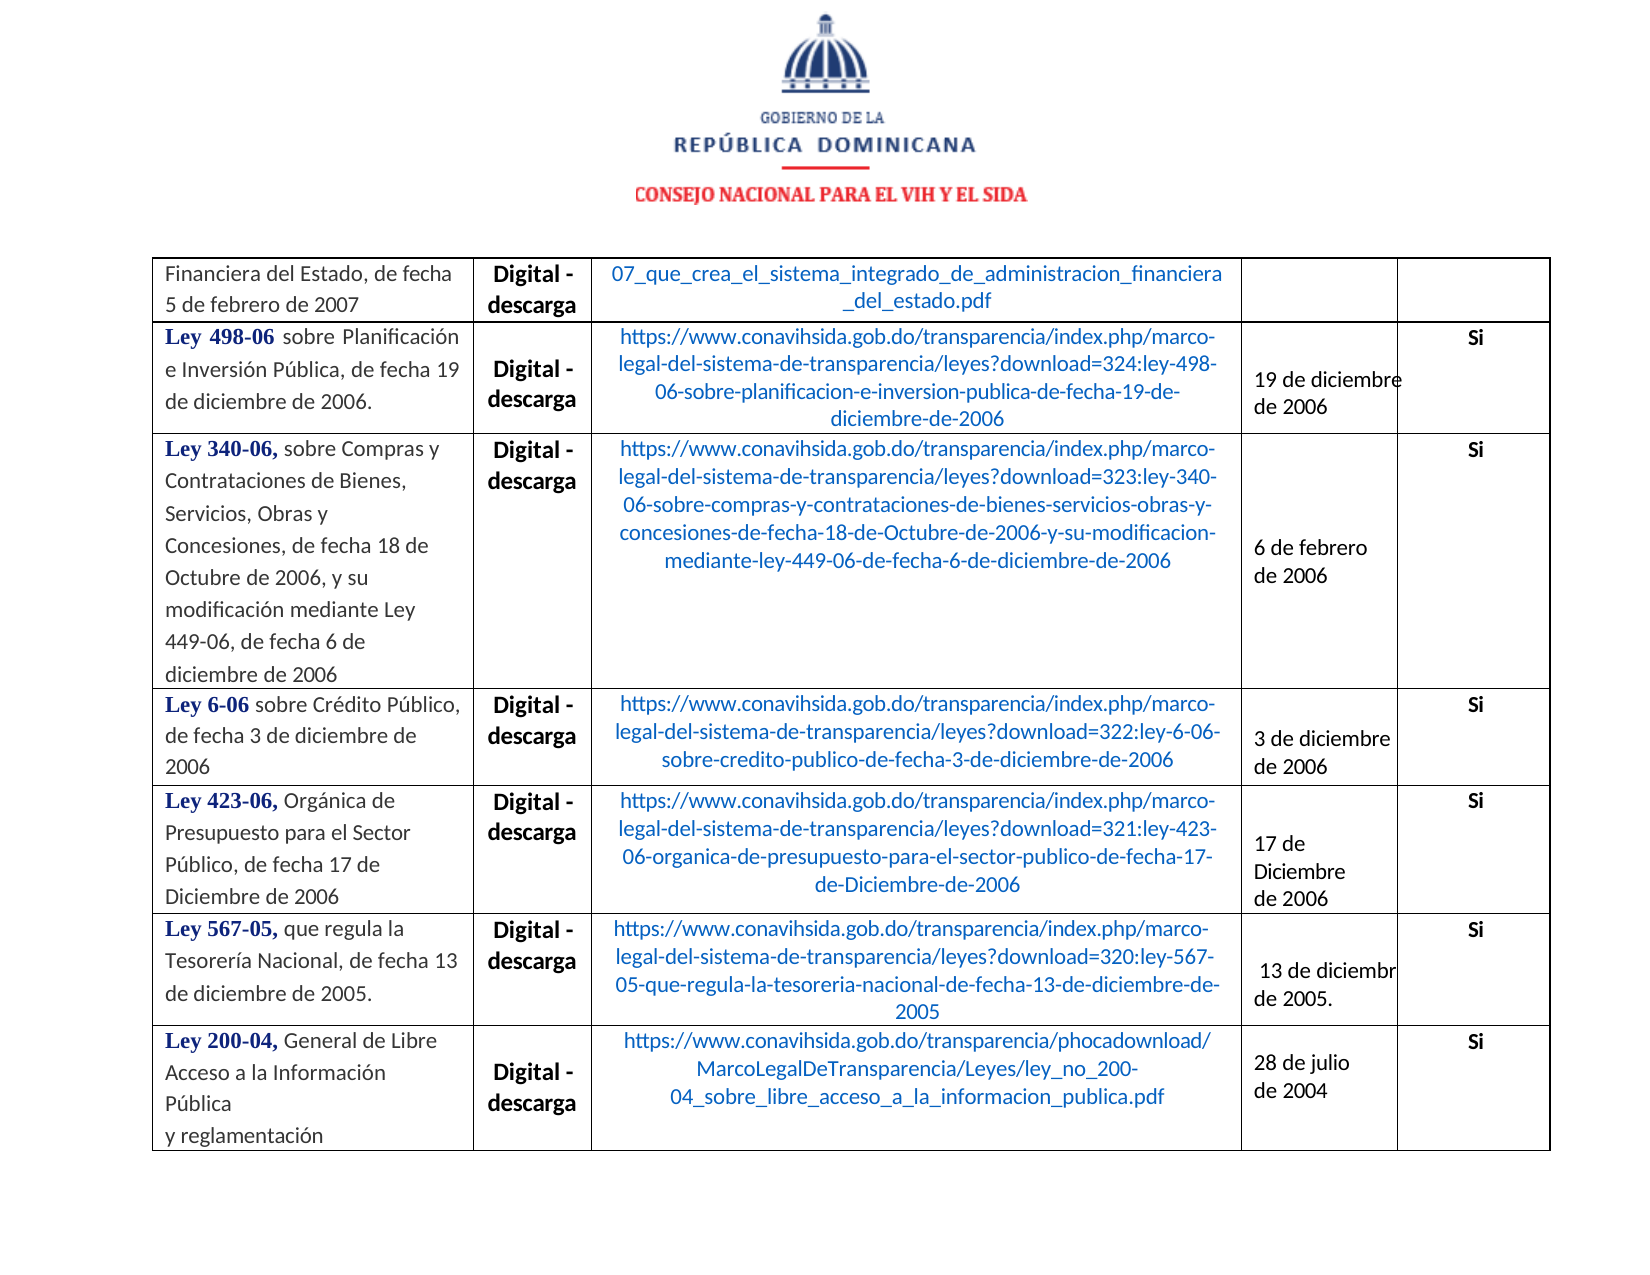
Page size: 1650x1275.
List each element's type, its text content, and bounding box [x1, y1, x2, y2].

table_cell 6 de febrero de 2006 [1242, 434, 1397, 688]
table_cell Ley 423-06, Orgánica de Presupuesto para el Sector Público, de fecha 17 de Diciembre de 2006 [153, 786, 473, 913]
table_cell 13 de diciembr de 2005. [1242, 914, 1397, 1025]
table_cell Digital - descarga [474, 689, 591, 785]
table_cell 28 de julio de 2004 [1242, 1026, 1397, 1149]
table_header Financiera del Estado, de fecha 5 de febrero de 2007 [153, 259, 473, 321]
table_cell Digital - descarga [474, 323, 591, 433]
table_cell Ley 340-06, sobre Compras y Contrataciones de Bienes, Servicios, Obras y Concesiones, de fecha 18 de Octubre de 2006, y su modificación mediante Ley 449-06, de fecha 6 de diciembre de 2006 [153, 434, 473, 688]
table_cell https://www.conavihsida.gob.do/transparencia/index.php/marco- legal-del-sistema-de-transparencia/leyes?download=320:ley-567- 05-que-regula-la-tesoreria-nacional-de-fecha-13-de-diciembre-de- 2005 [592, 914, 1241, 1025]
table_cell https://www.conavihsida.gob.do/transparencia/index.php/marco- legal-del-sistema-de-transparencia/leyes?download=322:ley-6-06- sobre-credito-publico-de-fecha-3-de-diciembre-de-2006 [592, 689, 1241, 785]
table_header [1398, 259, 1549, 321]
table_cell 19 de diciembre de 2006 [1242, 323, 1397, 433]
table_cell Ley 200-04, General de Libre Acceso a la Información Pública y reglamentación [153, 1026, 473, 1149]
table_cell Ley 567-05, que regula la Tesorería Nacional, de fecha 13 de diciembre de 2005. [153, 914, 473, 1025]
table_cell Si [1398, 914, 1549, 1025]
table_cell Si [1398, 689, 1549, 785]
table_header [1242, 259, 1397, 321]
table_cell Digital - descarga [474, 1026, 591, 1149]
table_cell https://www.conavihsida.gob.do/transparencia/index.php/marco- legal-del-sistema-de-transparencia/leyes?download=321:ley-423- 06-organica-de-presupuesto-para-el-sector-publico-de-fecha-17- de-Diciembre-de-2006 [592, 786, 1241, 913]
table_cell Si [1398, 323, 1549, 433]
table_cell Digital - descarga [474, 786, 591, 913]
table_cell 17 de Diciembre de 2006 [1242, 786, 1397, 913]
table_header 07_que_crea_el_sistema_integrado_de_administracion_financiera _del_estado.pdf [592, 259, 1241, 321]
table_cell https://www.conavihsida.gob.do/transparencia/phocadownload/ MarcoLegalDeTransparencia/Leyes/ley_no_200- 04_sobre_libre_acceso_a_la_informacion_publica.pdf [592, 1026, 1241, 1149]
picture [636, 11, 1028, 205]
table_cell Ley 6-06 sobre Crédito Público, de fecha 3 de diciembre de 2006 [153, 689, 473, 785]
table_header Digital - descarga [474, 259, 591, 321]
table_cell 3 de diciembre de 2006 [1242, 689, 1397, 785]
table_cell https://www.conavihsida.gob.do/transparencia/index.php/marco- legal-del-sistema-de-transparencia/leyes?download=323:ley-340- 06-sobre-compras-y-contrataciones-de-bienes-servicios-obras-y- concesiones-de-fecha-18-de-Octubre-de-2006-y-su-modificacion- mediante-ley-449-06-de-fecha-6-de-diciembre-de-2006 [592, 434, 1241, 688]
table_cell https://www.conavihsida.gob.do/transparencia/index.php/marco- legal-del-sistema-de-transparencia/leyes?download=324:ley-498- 06-sobre-planificacion-e-inversion-publica-de-fecha-19-de- diciembre-de-2006 [592, 323, 1241, 433]
table_cell Ley 498-06 sobre Planificación e Inversión Pública, de fecha 19 de diciembre de 2006. [153, 323, 473, 433]
table_cell Si [1398, 1026, 1549, 1149]
table_cell Digital - descarga [474, 914, 591, 1025]
table_cell Digital - descarga [474, 434, 591, 688]
table_cell Si [1398, 786, 1549, 913]
table_cell Si [1398, 434, 1549, 688]
